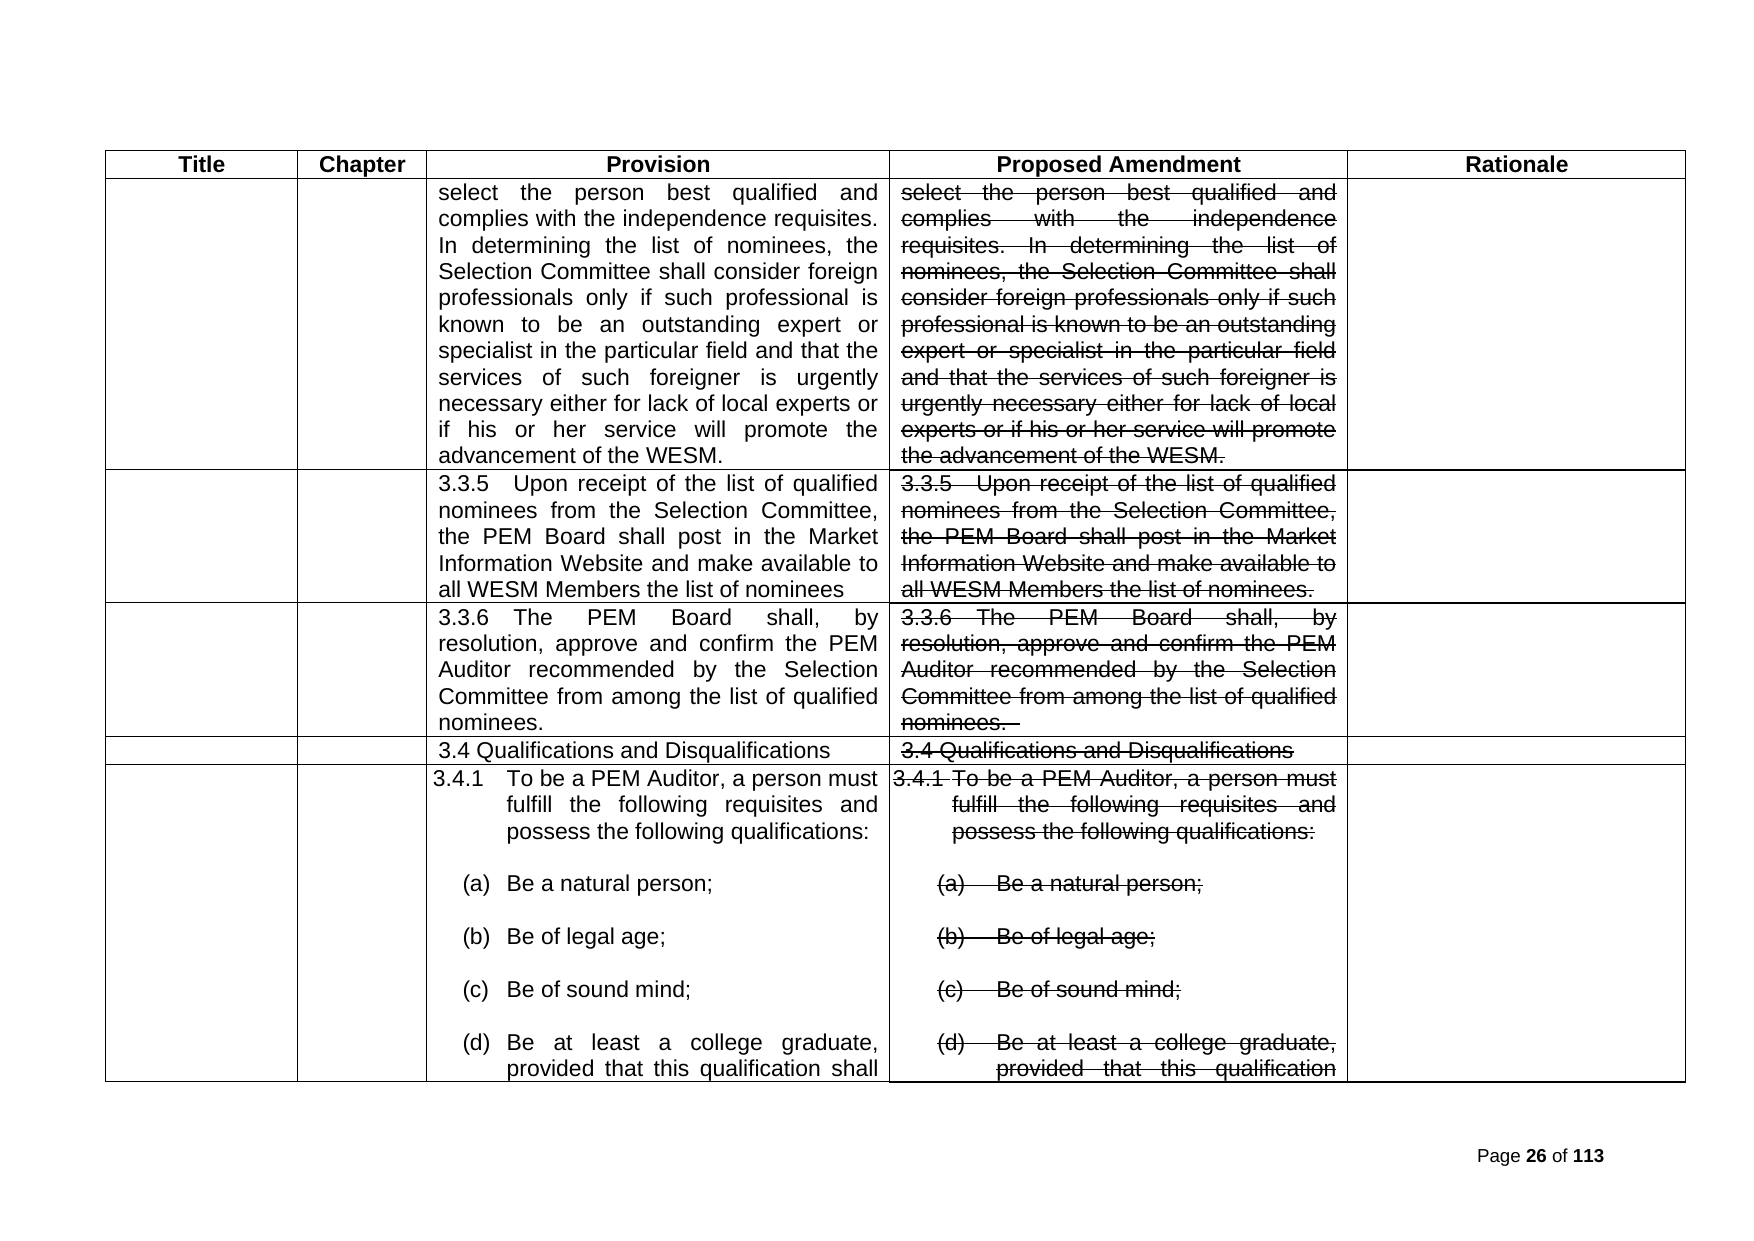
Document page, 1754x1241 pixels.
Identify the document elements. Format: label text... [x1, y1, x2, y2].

table_cell [298, 765, 426, 1081]
table_cell 3.3.5 Upon receipt of the list of qualified nominees from the Selection Committee, the PEM Board shall post in the Market Information Website and make available to all WESM Members the list of nominees [427, 470, 889, 602]
table_header Provision [427, 151, 889, 177]
table_cell [298, 179, 426, 469]
table_cell [1348, 765, 1685, 1081]
table_cell [106, 737, 297, 763]
table_cell [106, 765, 297, 1081]
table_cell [427, 765, 889, 1081]
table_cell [427, 179, 889, 469]
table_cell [890, 765, 1347, 1081]
table_cell [298, 470, 426, 602]
table_cell 3.3.6 The PEM Board shall, by resolution, approve and confirm the PEM Auditor recommended by the Selection Committee from among the list of qualified nominees. [427, 603, 889, 736]
table_cell [1348, 179, 1685, 469]
table_cell [298, 737, 426, 763]
table_header Title [106, 151, 297, 177]
table_cell [1348, 737, 1685, 763]
table_cell [1348, 604, 1685, 736]
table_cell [890, 179, 1347, 469]
table_cell [106, 470, 297, 602]
table_header Rationale [1348, 151, 1685, 177]
table_cell 3.3.5 Upon receipt of the list of qualified nominees from the Selection Committee, the PEM Board shall post in the Market Information Website and make available to all WESM Members the list of nominees. [890, 471, 1347, 602]
table_header Proposed Amendment [890, 151, 1347, 177]
table_cell 3.4 Qualifications and Disqualifications [427, 737, 889, 763]
table_cell [298, 603, 426, 736]
table_cell 3.4 Qualifications and Disqualifications [890, 737, 1347, 763]
table_cell 3.3.6 The PEM Board shall, by resolution, approve and confirm the PEM Auditor recommended by the Selection Committee from among the list of qualified nominees. [890, 604, 1347, 736]
table_cell [106, 179, 297, 469]
table_header Chapter [298, 151, 426, 177]
table_cell [106, 603, 297, 736]
table_cell [1348, 471, 1685, 602]
